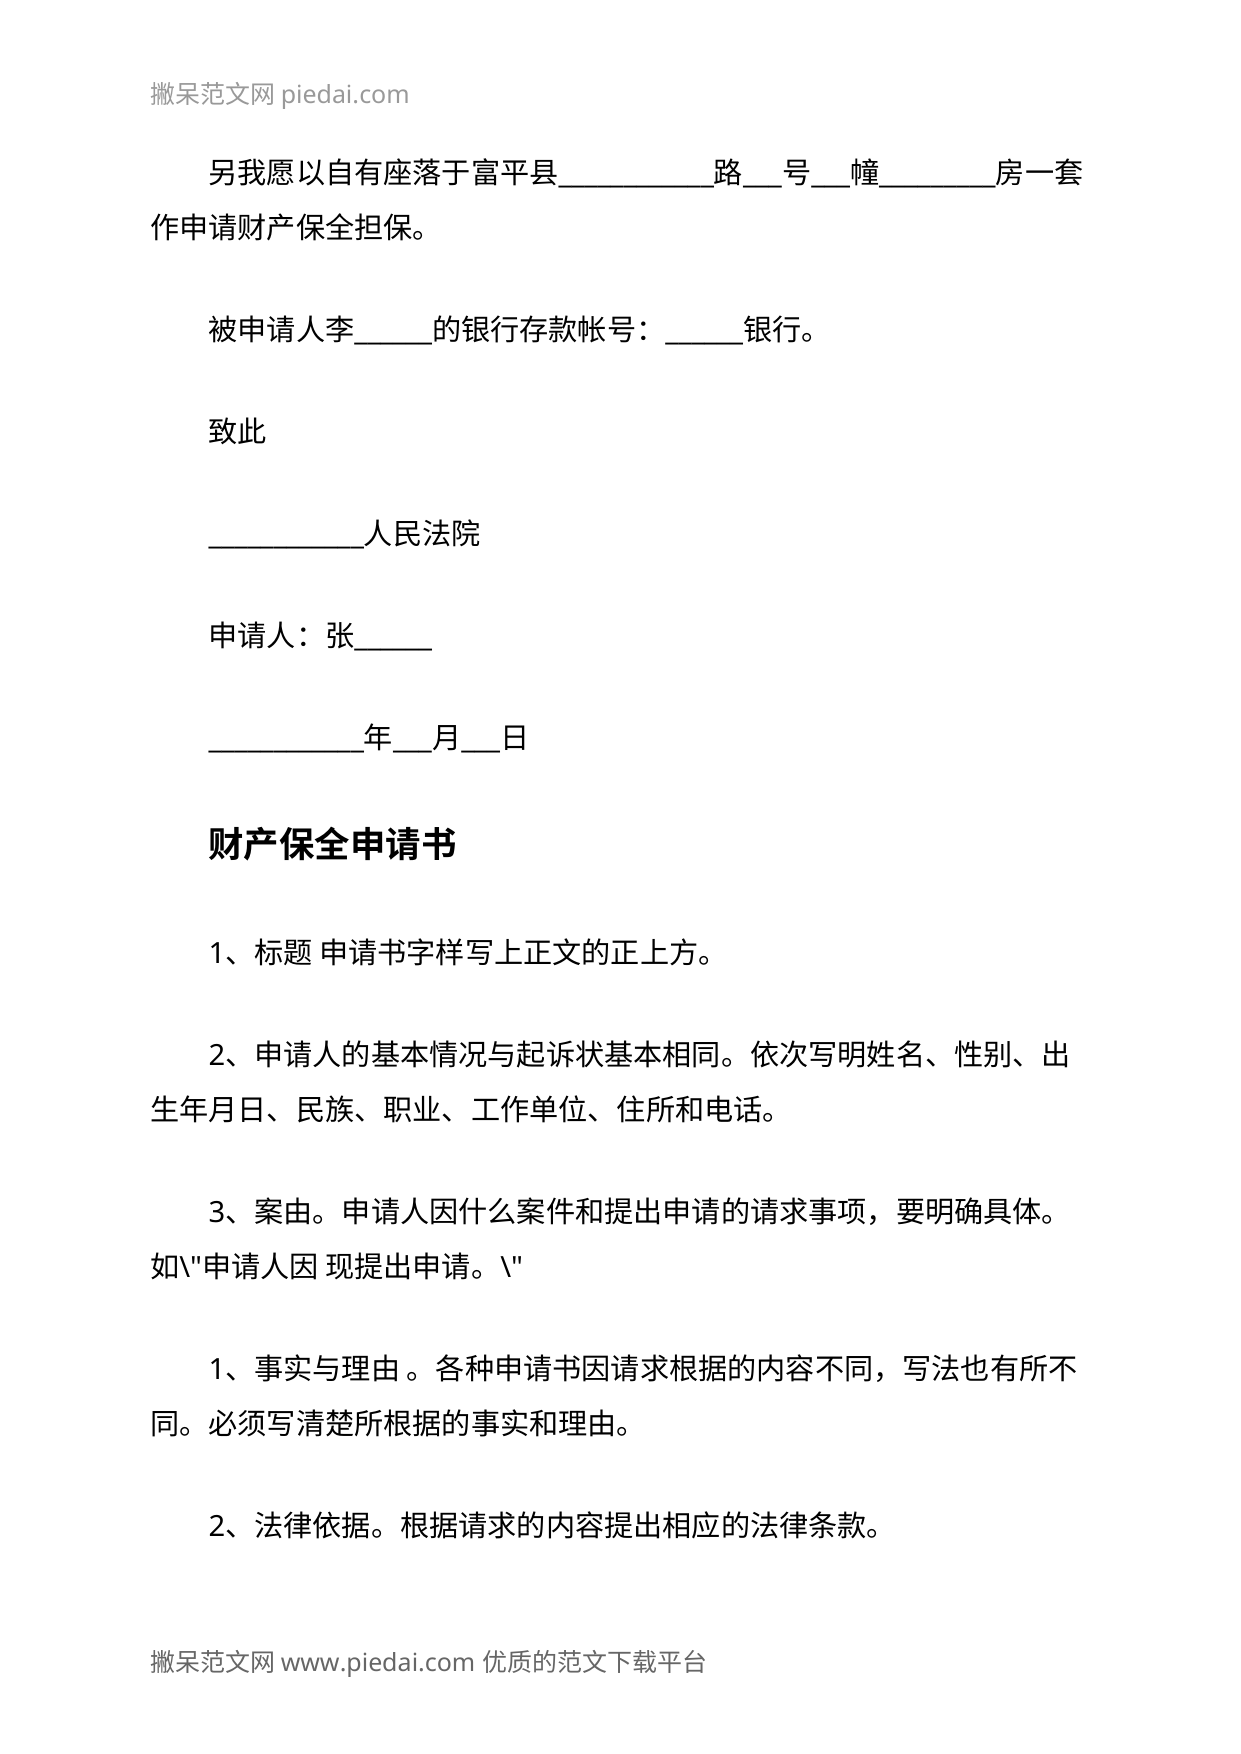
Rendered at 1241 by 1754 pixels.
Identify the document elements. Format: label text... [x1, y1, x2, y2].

text 被申请人李______的银行存款帐号：______银行。 [150, 307, 1090, 349]
text ____________人民法院 [150, 511, 1090, 553]
text 2、法律依据。根据请求的内容提出相应的法律条款。 [150, 1502, 1090, 1545]
text 财产保全申请书 [150, 816, 1090, 868]
text 1、事实与理由 。各种申请书因请求根据的内容不同，写法也有所不同。必须写清楚所根据的事实和理由。 [150, 1346, 1090, 1443]
text ____________年___月___日 [150, 714, 1090, 757]
text 致此 [150, 409, 1090, 451]
text 1、标题 申请书字样写上正文的正上方。 [150, 930, 1090, 972]
text 另我愿以自有座落于富平县____________路___号___幢_________房一套作申请财产保全担保。 [150, 150, 1090, 247]
text 3、案由。申请人因什么案件和提出申请的请求事项，要明确具体。如\"申请人因 现提出申请。\" [150, 1189, 1090, 1286]
text 申请人：张______ [150, 612, 1090, 655]
text 2、申请人的基本情况与起诉状基本相同。依次写明姓名、性别、出生年月日、民族、职业、工作单位、住所和电话。 [150, 1032, 1090, 1129]
